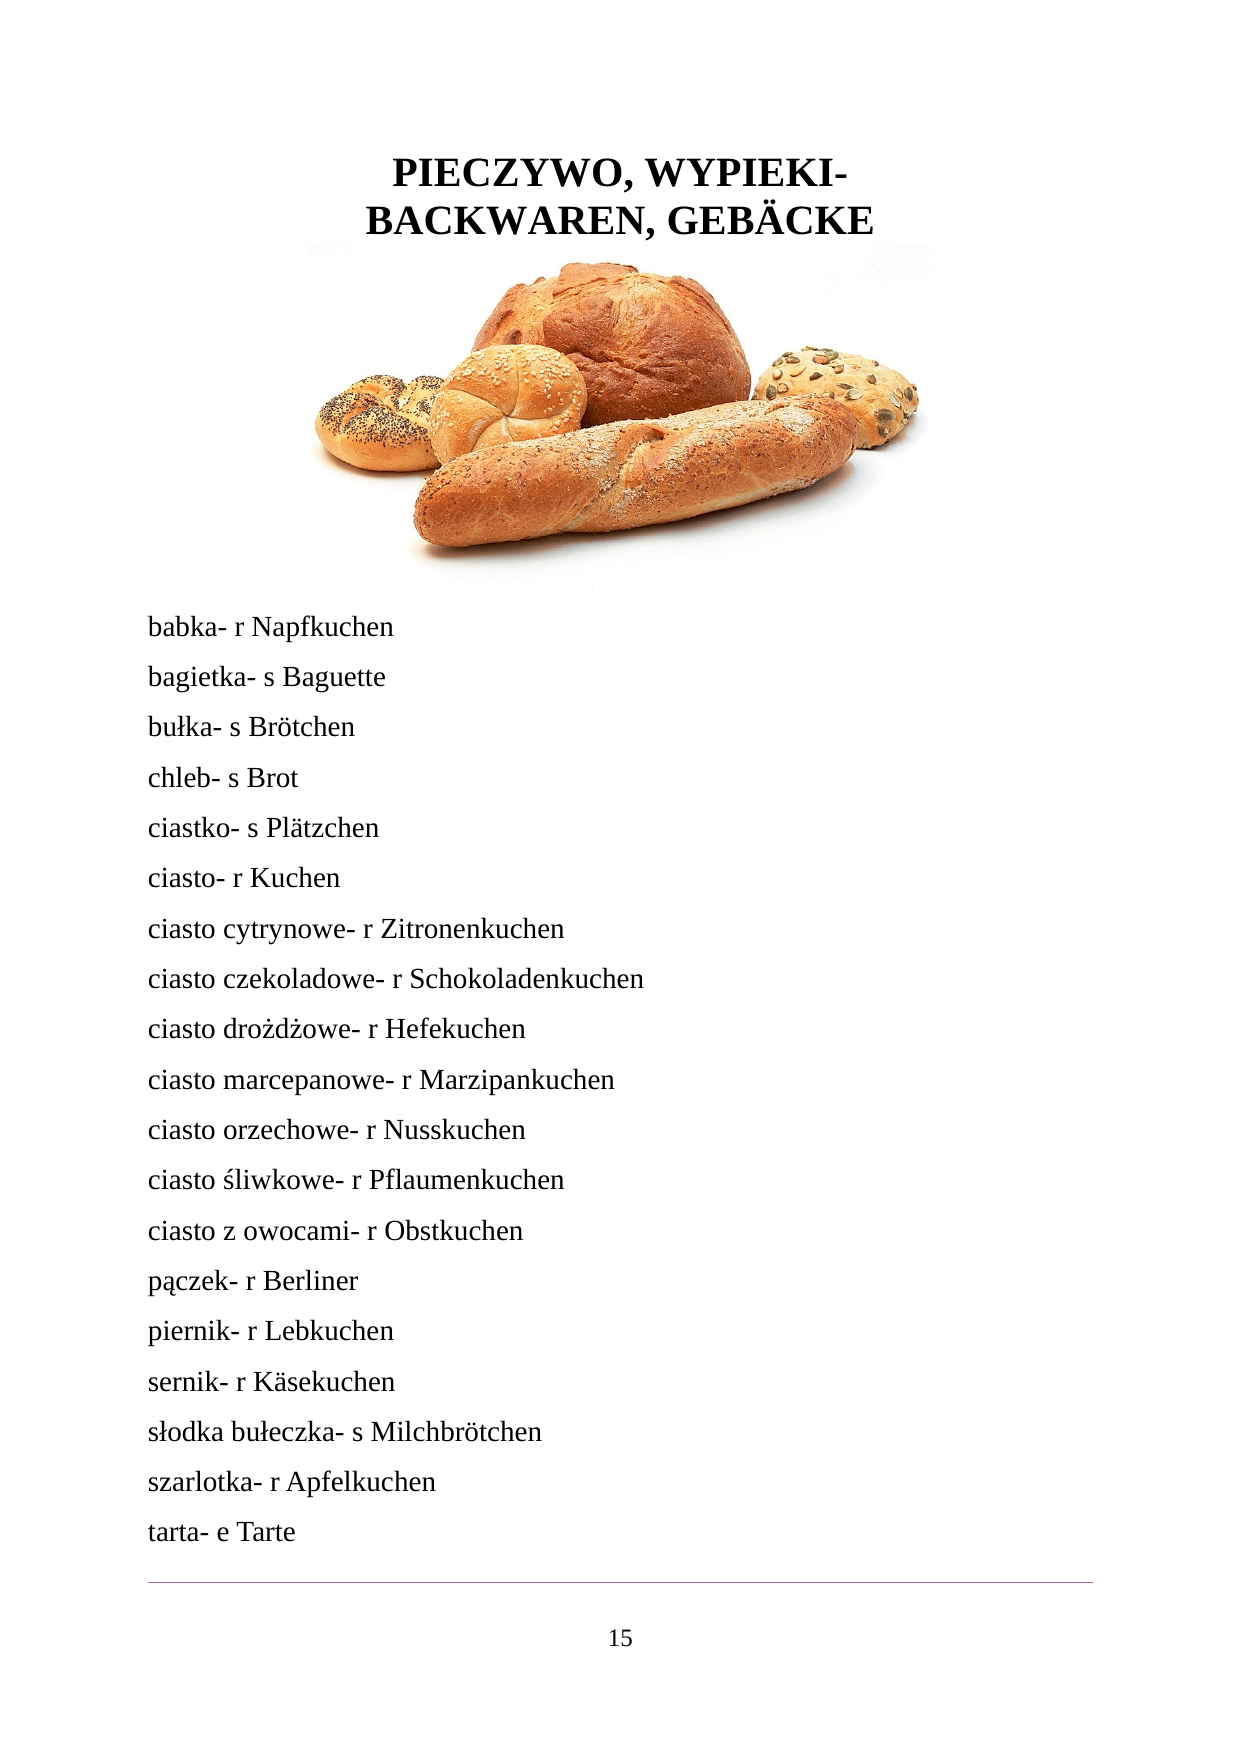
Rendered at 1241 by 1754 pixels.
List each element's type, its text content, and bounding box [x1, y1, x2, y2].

text ciasto- r Kuchen [148, 861, 1093, 894]
text ciasto z owocami- r Obstkuchen [148, 1213, 1093, 1246]
text ciasto czekoladowe- r Schokoladenkuchen [148, 961, 1093, 995]
text ciastko- s Plätzchen [148, 810, 1093, 844]
text pączek- r Berliner [148, 1263, 1093, 1297]
picture [307, 243, 933, 595]
text babka- r Napfkuchen [148, 609, 1093, 642]
text ciasto śliwkowe- r Pflaumenkuchen [148, 1162, 1093, 1196]
text PIECZYWO, WYPIEKI- [148, 148, 1093, 196]
text słodka bułeczka- s Milchbrötchen [148, 1414, 1093, 1447]
text tarta- e Tarte [148, 1514, 1093, 1582]
text ciasto drożdżowe- r Hefekuchen [148, 1011, 1093, 1045]
text sernik- r Käsekuchen [148, 1364, 1093, 1397]
text BACKWAREN, GEBÄCKE [148, 196, 1093, 243]
text bagietka- s Baguette [148, 659, 1093, 693]
text piernik- r Lebkuchen [148, 1313, 1093, 1347]
text bułka- s Brötchen [148, 709, 1093, 743]
text ciasto cytrynowe- r Zitronenkuchen [148, 911, 1093, 944]
text ciasto orzechowe- r Nusskuchen [148, 1112, 1093, 1146]
text ciasto marcepanowe- r Marzipankuchen [148, 1062, 1093, 1095]
text szarlotka- r Apfelkuchen [148, 1464, 1093, 1498]
text chleb- s Brot [148, 760, 1093, 793]
